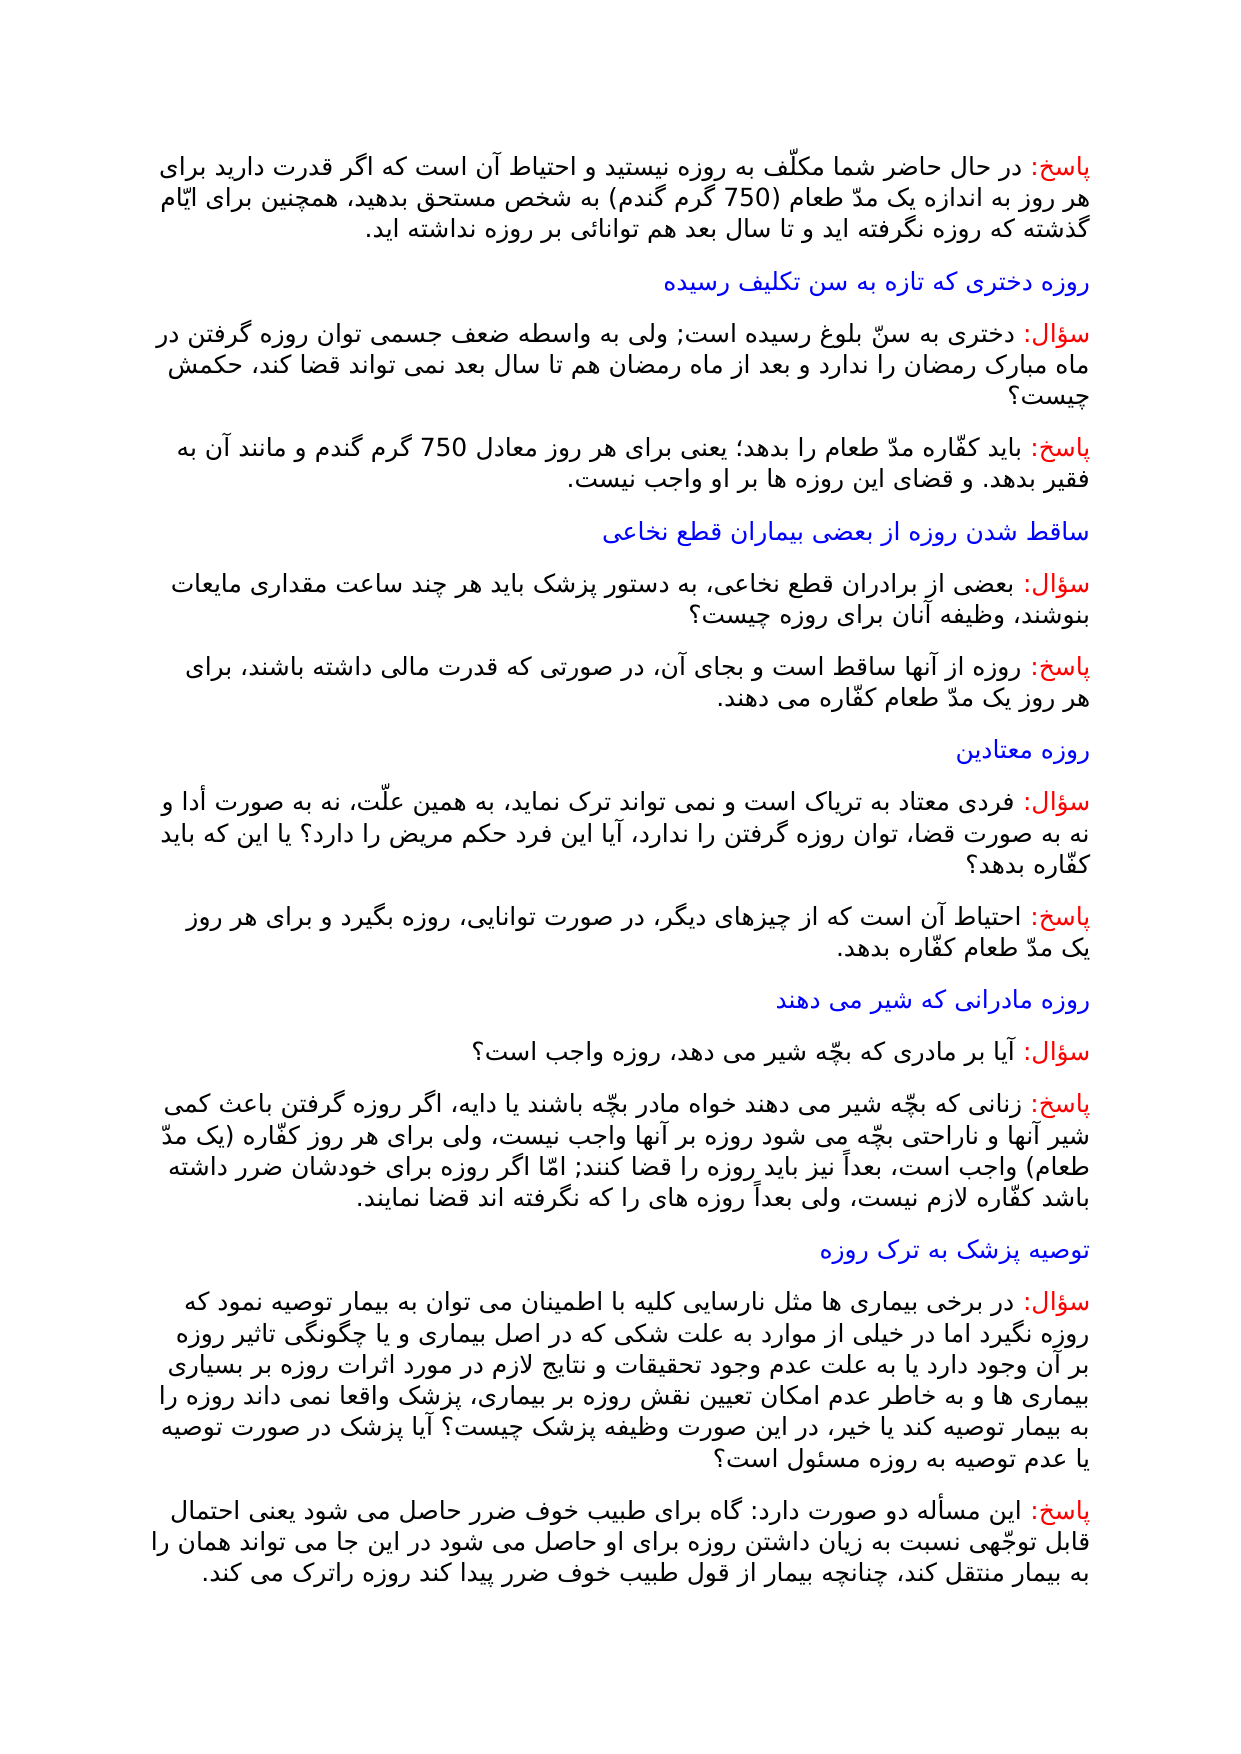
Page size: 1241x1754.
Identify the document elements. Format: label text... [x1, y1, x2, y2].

text ساقط شدن روزه از بعضی بیماران قطع نخاعی [150, 514, 1090, 546]
text سؤال: آیا بر مادرى که بچّه شیر مى دهد، روزه واجب است؟ [150, 1035, 1090, 1067]
text توصیه پزشک به ترک روزه [150, 1233, 1090, 1264]
text روزه دختری که تازه به سن تکلیف رسیده [150, 264, 1090, 296]
text پاسخ: در حال حاضر شما مکلّف به روزه نیستید و احتیاط آن است که اگر قدرت دارید براى هر روز به اندازه یک مدّ طعام (750 گرم گندم) به شخص مستحق بدهید، همچنین براى ایّام گذشته که روزه نگرفته اید و تا سال بعد هم توانائى بر روزه نداشته اید. [150, 150, 1090, 244]
text سؤال: در برخی بیماری ها مثل نارسایی کلیه با اطمینان می توان به بیمار توصیه نمود که روزه نگیرد اما در خیلی از موارد به علت شکی که در اصل بیماری و یا چگونگی تاثیر روزه بر آن وجود دارد یا به علت عدم وجود تحقیقات و نتایج لازم در مورد اثرات روزه بر بسیاری بیماری ها و به خاطر عدم امکان تعیین نقش روزه بر بیماری، پزشک واقعا نمی داند روزه را به بیمار توصیه کند یا خیر، در این صورت وظیفه پزشک چیست؟ آیا پزشک در صورت توصیه یا عدم توصیه به روزه مسئول است؟ [150, 1285, 1090, 1473]
text پاسخ: زنانى که بچّه شیر مى دهند خواه مادر بچّه باشند یا دایه، اگر روزه گرفتن باعث کمى شیر آنها و ناراحتى بچّه مى شود روزه بر آنها واجب نیست، ولى براى هر روز کفّاره (یک مدّ طعام) واجب است، بعداً نیز باید روزه را قضا کنند; امّا اگر روزه براى خودشان ضرر داشته باشد کفّاره لازم نیست، ولى بعداً روزه هاى را که نگرفته اند قضا نمایند. [150, 1087, 1090, 1212]
text روزه مادرانی که شیر می دهند [150, 983, 1090, 1014]
text روزه معتادین [150, 733, 1090, 764]
text پاسخ: باید کفّاره مدّ طعام را بدهد؛ یعنى براى هر روز معادل 750 گرم گندم و مانند آن به فقیر بدهد. و قضاى این روزه ها بر او واجب نیست. [150, 431, 1090, 494]
text پاسخ: روزه از آنها ساقط است و بجاى آن، در صورتى که قدرت مالى داشته باشند، براى هر روز یک مدّ طعام کفّاره مى دهند. [150, 650, 1090, 712]
text سؤال: فردى معتاد به تریاک است و نمى تواند ترک نماید، به همین علّت، نه به صورت أدا و نه به صورت قضا، توان روزه گرفتن را ندارد، آیا این فرد حکم مریض را دارد؟ یا این که باید کفّاره بدهد؟ [150, 785, 1090, 879]
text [150, 1494, 1090, 1587]
text پاسخ: احتیاط آن است که از چیزهاى دیگر، در صورت توانایى، روزه بگیرد و براى هر روز یک مدّ طعام کفّاره بدهد. [150, 900, 1090, 962]
text سؤال: دخترى به سنّ بلوغ رسیده است; ولى به واسطه ضعف جسمى توان روزه گرفتن در ماه مبارک رمضان را ندارد و بعد از ماه رمضان هم تا سال بعد نمى تواند قضا کند، حکمش چیست؟ [150, 317, 1090, 410]
text سؤال: بعضى از برادران قطع نخاعى، به دستور پزشک باید هر چند ساعت مقدارى مایعات بنوشند، وظیفه آنان براى روزه چیست؟ [150, 567, 1090, 629]
